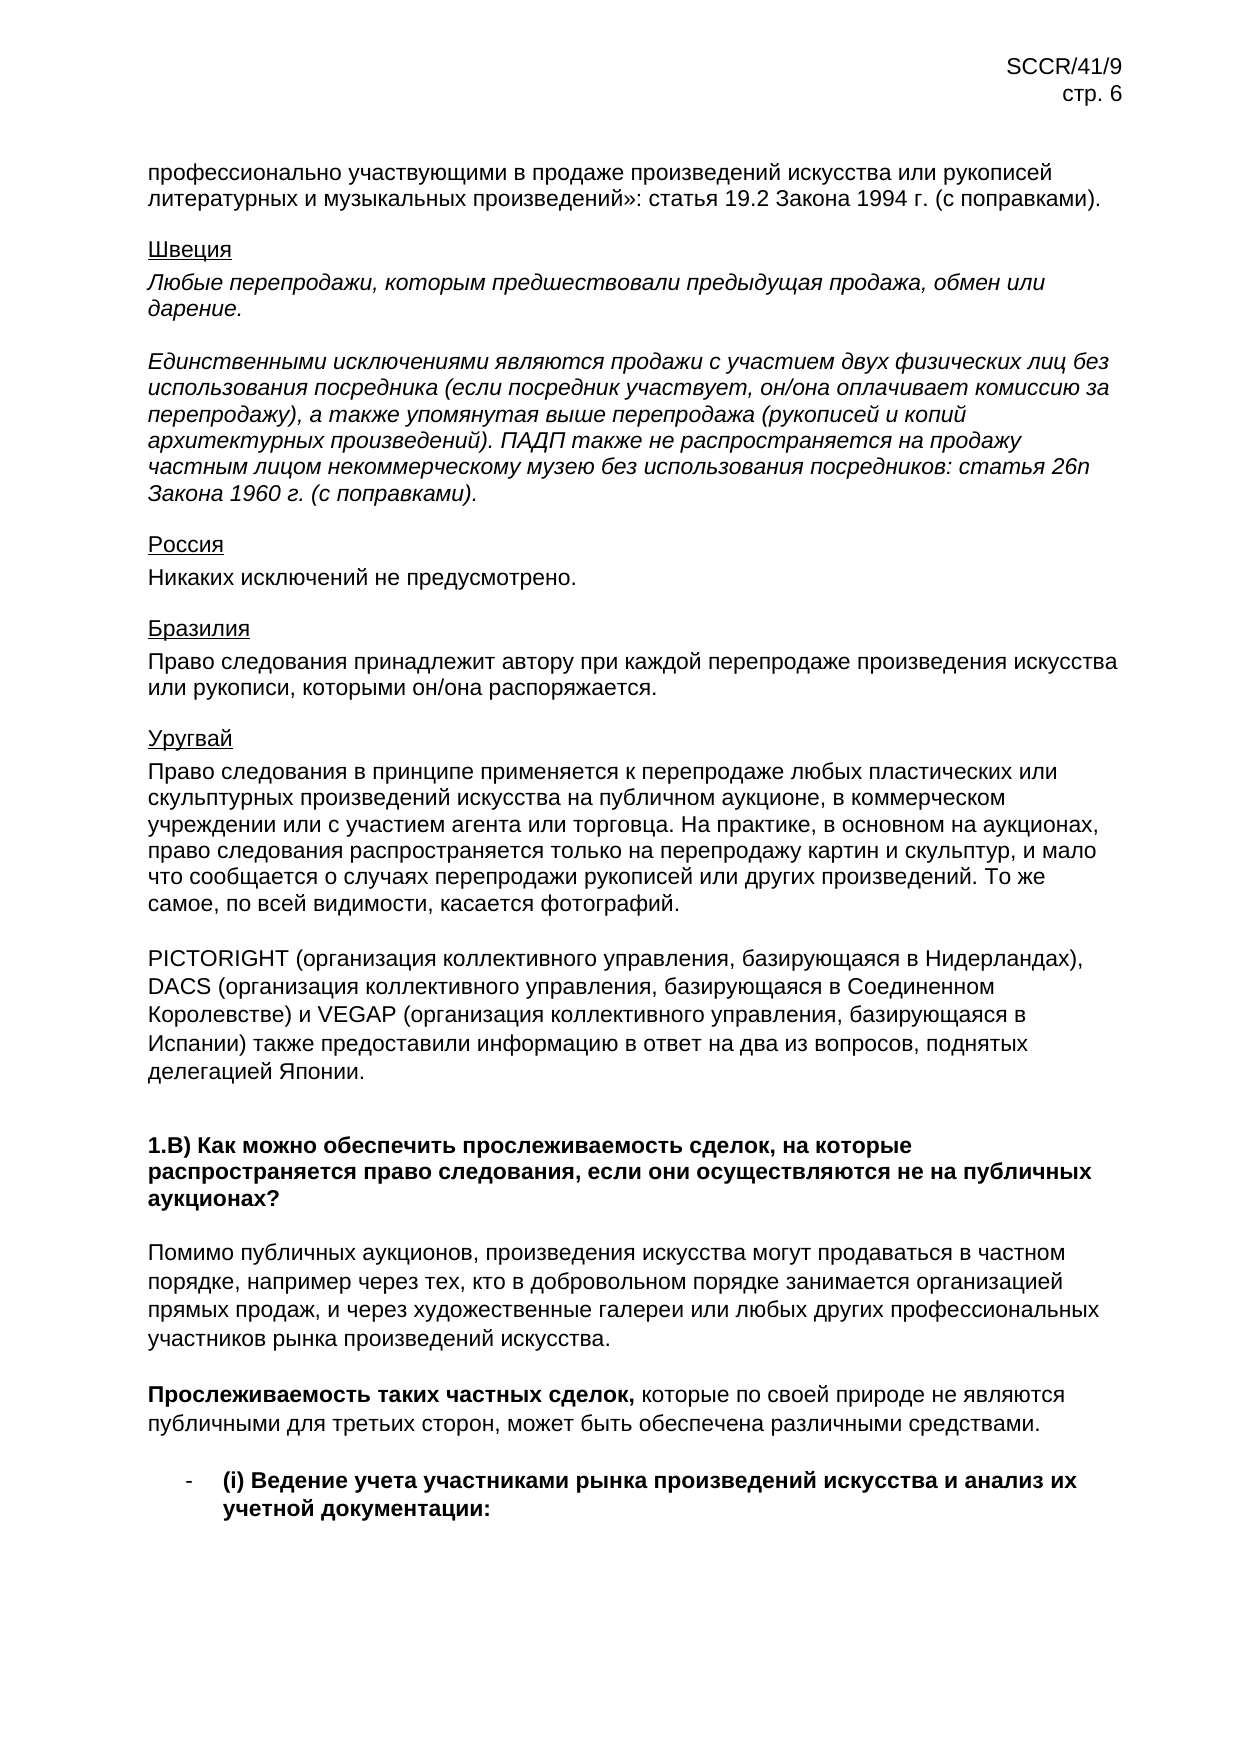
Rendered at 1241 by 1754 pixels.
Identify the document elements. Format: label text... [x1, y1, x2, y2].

text Любые перепродажи, которым предшествовали предыдущая продажа, обмен или дарение. [148, 269, 1122, 322]
subtitle Уругвай [148, 725, 1122, 752]
text Право следования в принципе применяется к перепродаже любых пластических или скульптурных произведений искусства на публичном аукционе, в коммерческом учреждении или с участием агента или торговца. На практике, в основном на аукционах, право следования распространяется только на перепродажу картин и скульптур, и мало что сообщается о случаях перепродажи рукописей или других произведений. То же самое, по всей видимости, касается фотографий. [148, 758, 1122, 916]
list PICTORIGHT (организация коллективного управления, базирующаяся в Нидерландах), DACS (организация коллективного управления, базирующаяся в Соединенном Королевстве) и VEGAP (организация коллективного управления, базирующаяся в Испании) также предоставили информацию в ответ на два из вопросов, поднятых делегацией Японии. [148, 944, 1122, 1084]
list Прослеживаемость таких частных сделок, которые по своей природе не являются публичными для третьих сторон, может быть обеспечена различными средствами. [148, 1381, 1122, 1436]
text Единственными исключениями являются продажи с участием двух физических лиц без использования посредника (если посредник участвует, он/она оплачивает комиссию за перепродажу), а также упомянутая выше перепродажа (рукописей и копий архитектурных произведений). ПАДП также не распространяется на продажу частным лицом некоммерческому музею без использования посредников: статья 26n Закона 1960 г. (с поправками). [148, 348, 1122, 506]
list Помимо публичных аукционов, произведения искусства могут продаваться в частном порядке, например через тех, кто в добровольном порядке занимается организацией прямых продаж, и через художественные галереи или любых других профессиональных участников рынка произведений искусства. [148, 1239, 1122, 1351]
text 1.B) Как можно обеспечить прослеживаемость сделок, на которые распространяется право следования, если они осуществляются не на публичных аукционах? [148, 1132, 1122, 1211]
subtitle Бразилия [148, 615, 1122, 641]
subtitle Швеция [148, 236, 1122, 263]
list (i) Ведение учета участниками рынка произведений искусства и анализ их учетной документации: [185, 1467, 1122, 1522]
text Никаких исключений не предусмотрено. [148, 564, 1122, 590]
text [148, 158, 1122, 211]
text Право следования принадлежит автору при каждой перепродаже произведения искусства или рукописи, которыми он/она распоряжается. [148, 648, 1122, 700]
subtitle Россия [148, 531, 1122, 557]
